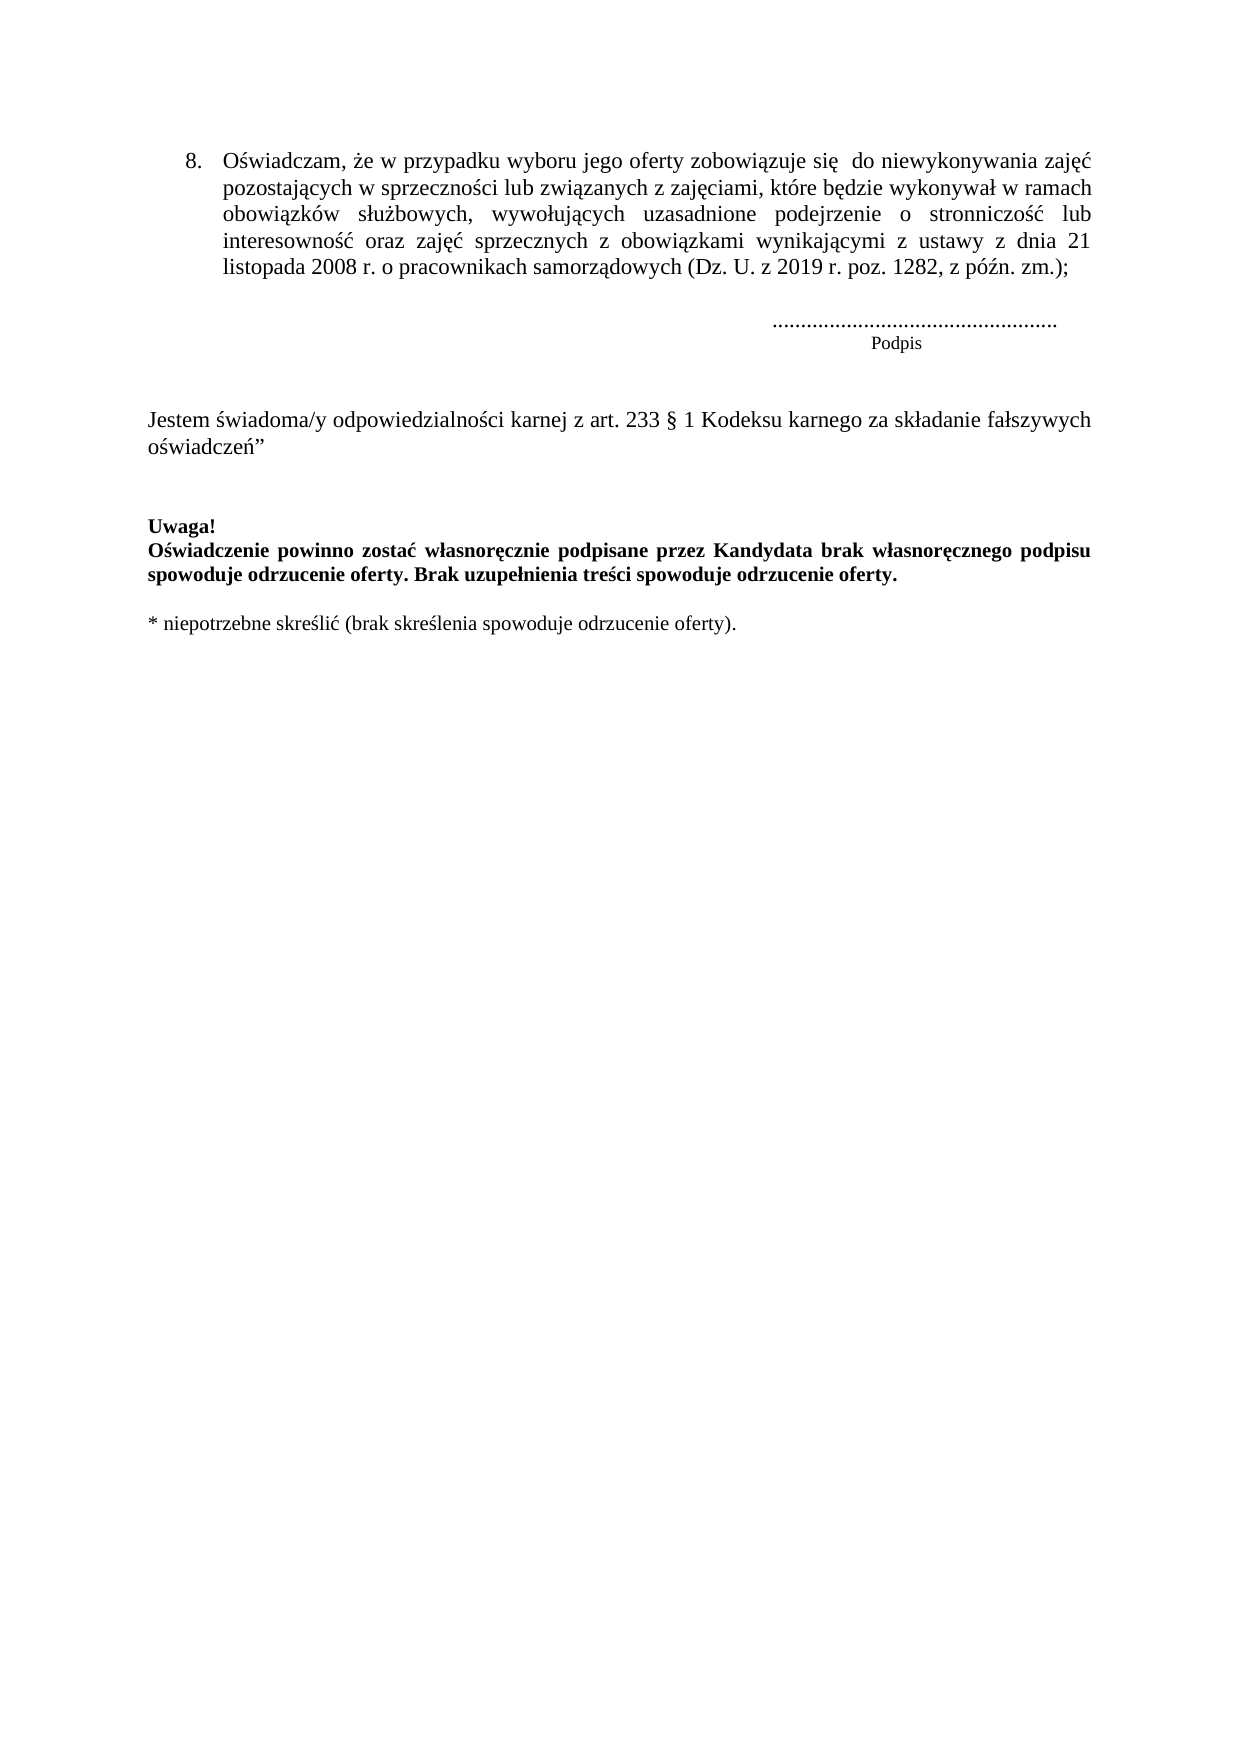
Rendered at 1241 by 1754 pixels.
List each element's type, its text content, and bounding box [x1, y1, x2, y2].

text * niepotrzebne skreślić (brak skreślenia spowoduje odrzucenie oferty). [148, 610, 1093, 634]
text .................................................. [738, 306, 1093, 332]
text Uwaga! [148, 514, 1093, 538]
text Oświadczenie powinno zostać własnoręcznie podpisane przez Kandydata brak własnoręcznego podpisu spowoduje odrzucenie oferty. Brak uzupełnienia treści spowoduje odrzucenie oferty. [148, 538, 1093, 586]
list Oświadczam, że w przypadku wyboru jego oferty zobowiązuje się do niewykonywania zajęć pozostających w sprzeczności lub związanych z zajęciami, które będzie wykonywał w ramach obowiązków służbowych, wywołujących uzasadnione podejrzenie o stronniczość lub interesowność oraz zajęć sprzecznych z obowiązkami wynikającymi z ustawy z dnia 21 listopada 2008 r. o pracownikach samorządowych (Dz. U. z 2019 r. poz. 1282, z późn. zm.); [185, 148, 1093, 279]
text Jestem świadoma/y odpowiedzialności karnej z art. 233 § 1 Kodeksu karnego za składanie fałszywych oświadczeń” [148, 406, 1093, 459]
text Podpis [700, 332, 1093, 354]
